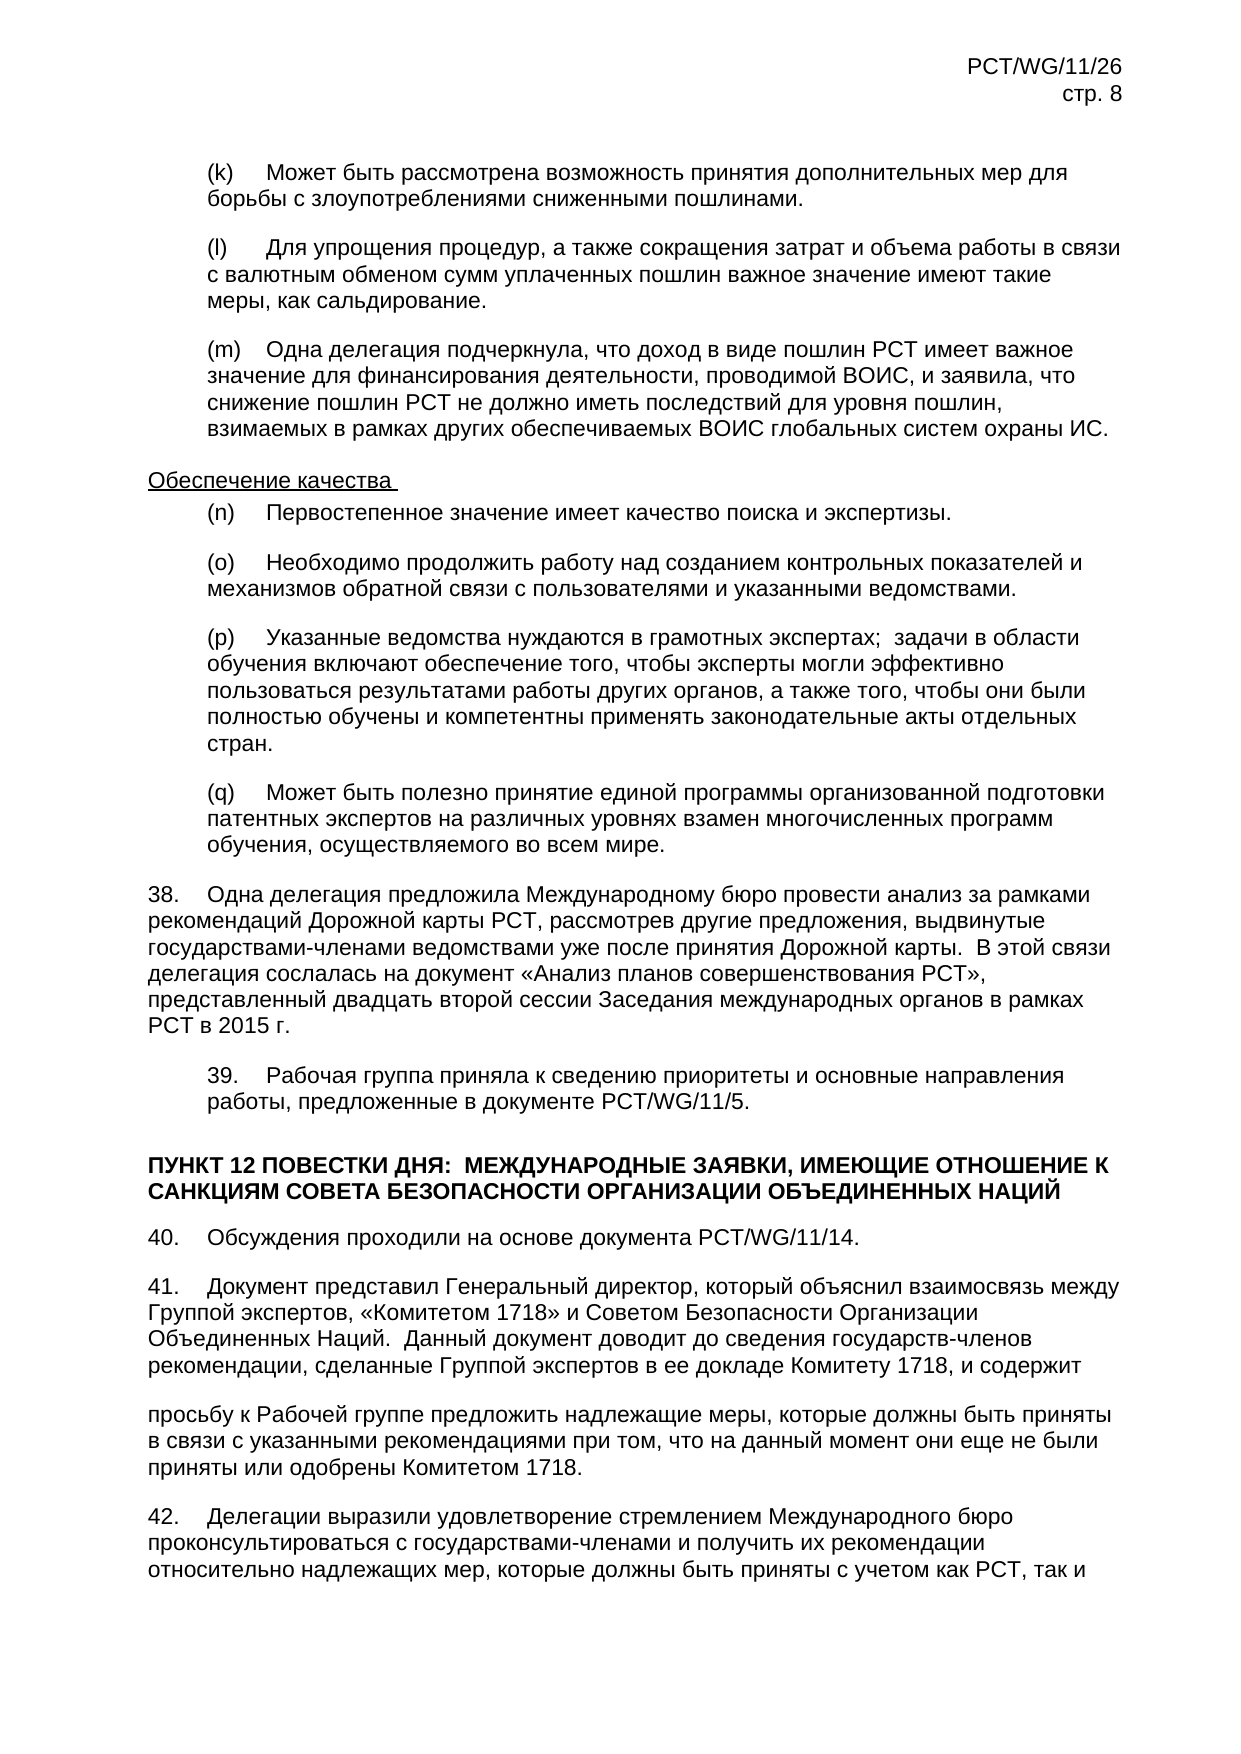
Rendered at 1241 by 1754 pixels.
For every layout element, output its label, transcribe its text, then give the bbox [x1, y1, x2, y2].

subtitle Обеспечение качества [148, 467, 1122, 493]
list Указанные ведомства нуждаются в грамотных экспертах; задачи в области обучения включают обеспечение того, чтобы эксперты могли эффективно пользоваться результатами работы других органов, а также того, чтобы они были полностью обучены и компетентны применять законодательные акты отдельных стран. [207, 624, 1122, 756]
list Может быть рассмотрена возможность принятия дополнительных мер для борьбы с злоупотреблениями сниженными пошлинами. [207, 158, 1122, 211]
text Обсуждения проходили на основе документа PCT/WG/11/14. [148, 1223, 1122, 1250]
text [148, 1503, 1122, 1582]
subtitle пункт 12 повестки дня: Международные заявки, имеющие отношение к санкциям Совета Безопасности Организации Объединенных Наций [148, 1152, 1122, 1205]
list Может быть полезно принятие единой программы организованной подготовки патентных экспертов на различных уровнях взамен многочисленных программ обучения, осуществляемого во всем мире. [207, 779, 1122, 858]
list Одна делегация подчеркнула, что доход в виде пошлин PCT имеет важное значение для финансирования деятельности, проводимой ВОИС, и заявила, что снижение пошлин PCT не должно иметь последствий для уровня пошлин, взимаемых в рамках других обеспечиваемых ВОИС глобальных систем охраны ИС. [207, 336, 1122, 442]
list просьбу к Рабочей группе предложить надлежащие меры, которые должны быть приняты в связи с указанными рекомендациями при том, что на данный момент они еще не были приняты или одобрены Комитетом 1718. [148, 1401, 1122, 1480]
text Рабочая группа приняла к сведению приоритеты и основные направления работы, предложенные в документе PCT/WG/11/5. [207, 1062, 1122, 1114]
text Одна делегация предложила Международному бюро провести анализ за рамками рекомендаций Дорожной карты PCT, рассмотрев другие предложения, выдвинутые государствами-членами ведомствами уже после принятия Дорожной карты. В этой связи делегация сослалась на документ «Анализ планов совершенствования PCT», представленный двадцать второй сессии Заседания международных органов в рамках РСТ в 2015 г. [148, 881, 1122, 1039]
list Первостепенное значение имеет качество поиска и экспертизы. [207, 499, 1122, 526]
list Для упрощения процедур, а также сокращения затрат и объема работы в связи с валютным обменом сумм уплаченных пошлин важное значение имеют такие меры, как сальдирование. [207, 234, 1122, 313]
text Документ представил Генеральный директор, который объяснил взаимосвязь между Группой экспертов, «Комитетом 1718» и Советом Безопасности Организации Объединенных Наций. Данный документ доводит до сведения государств-членов рекомендации, сделанные Группой экспертов в ее докладе Комитету 1718, и содержит [148, 1273, 1122, 1378]
list Необходимо продолжить работу над созданием контрольных показателей и механизмов обратной связи с пользователями и указанными ведомствами. [207, 548, 1122, 601]
